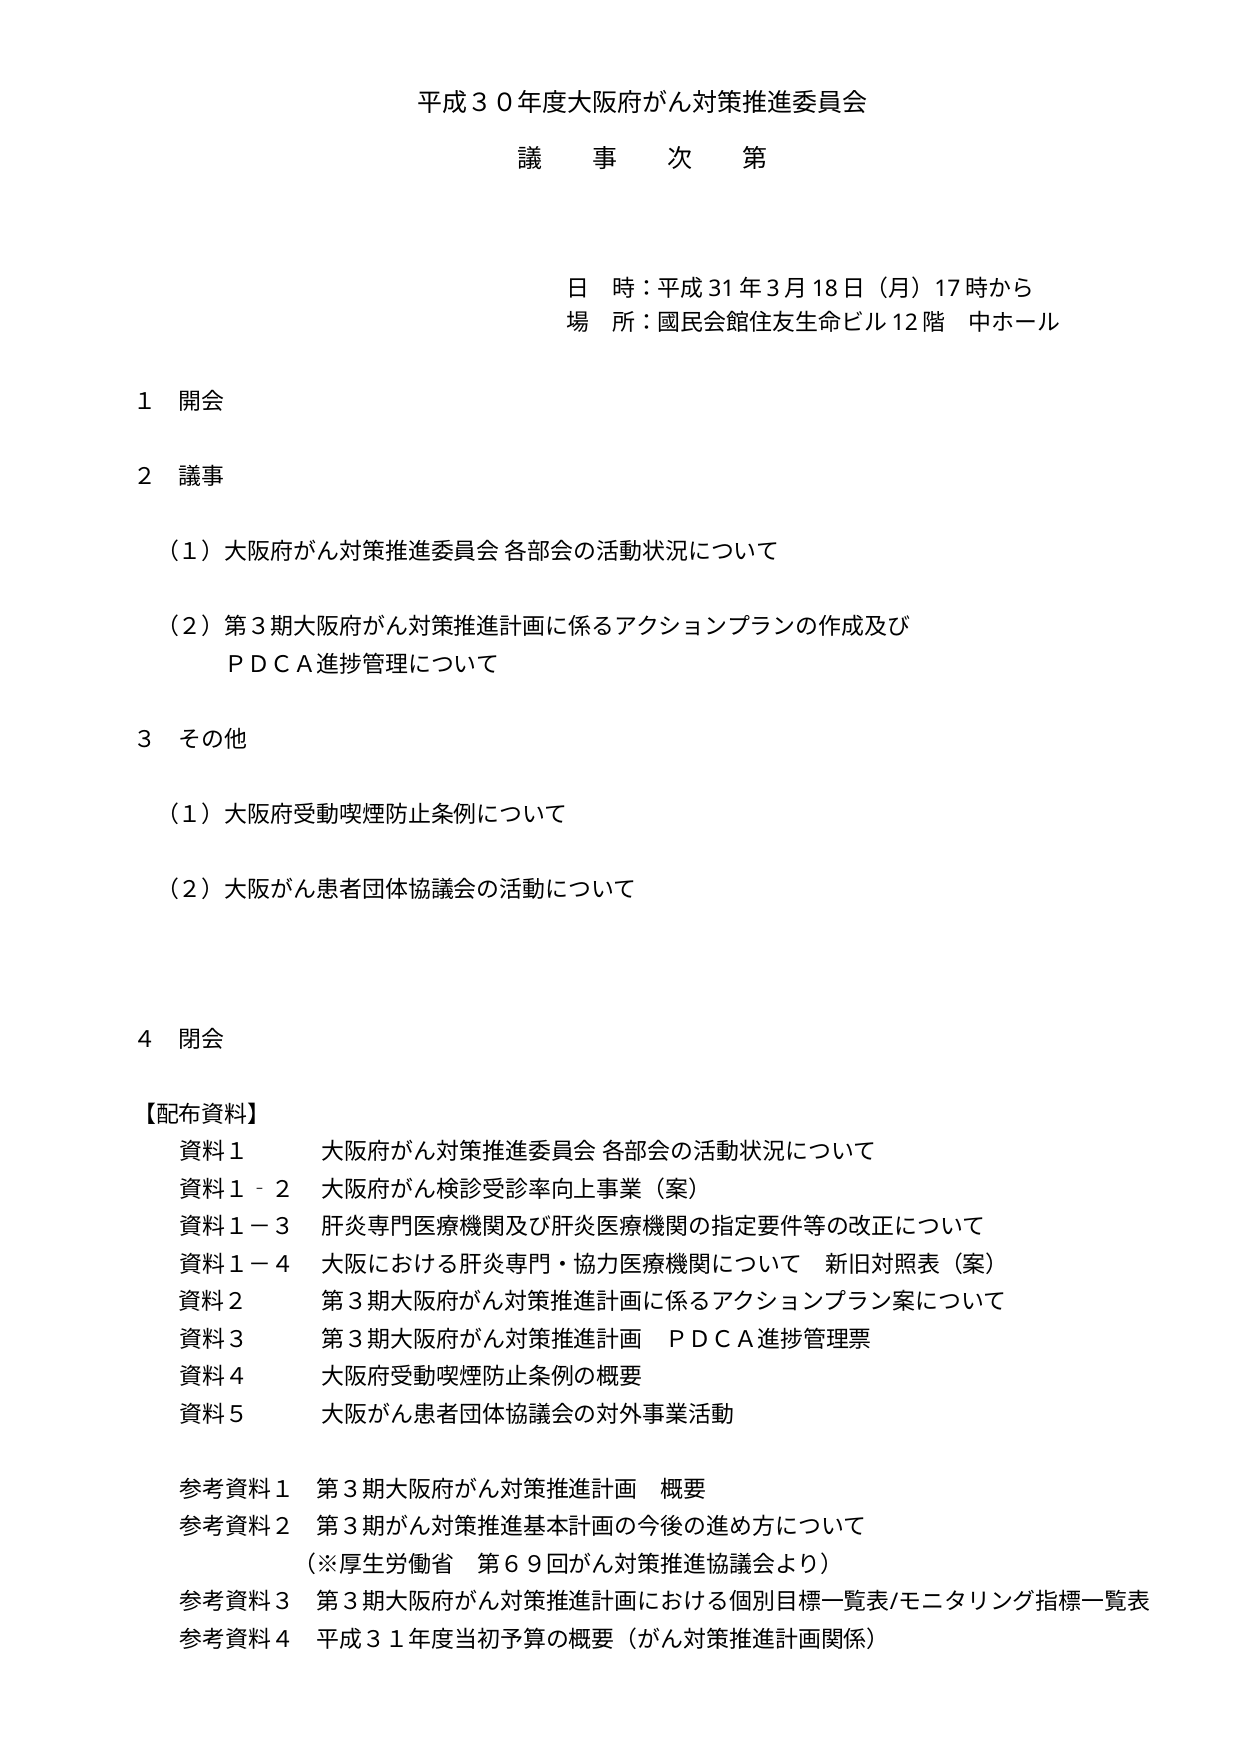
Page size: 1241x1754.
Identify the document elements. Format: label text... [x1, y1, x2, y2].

text ２ 議事 [133, 456, 1152, 493]
text 資料１－３ 肝炎専門医療機関及び肝炎医療機関の指定要件等の改正について [133, 1206, 1184, 1243]
text 議 事 次 第 [133, 138, 1152, 175]
text 資料５ 大阪がん患者団体協議会の対外事業活動 [133, 1393, 1184, 1431]
text １ 開会 [133, 381, 1152, 418]
text （２）第３期大阪府がん対策推進計画に係るアクションプランの作成及び [133, 606, 1152, 643]
text 【配布資料】 [133, 1093, 1184, 1131]
text （※厚生労働省 第６９回がん対策推進協議会より） [133, 1543, 1184, 1581]
text 資料２ 第３期大阪府がん対策推進計画に係るアクションプラン案について [133, 1281, 1184, 1318]
text 資料１－４ 大阪における肝炎専門・協力医療機関について 新旧対照表（案） [133, 1243, 1184, 1281]
text 参考資料３ 第３期大阪府がん対策推進計画における個別目標一覧表/モニタリング指標一覧表 [133, 1581, 1184, 1618]
text 参考資料２ 第３期がん対策推進基本計画の今後の進め方について [133, 1506, 1184, 1543]
text 資料１‐２ 大阪府がん検診受診率向上事業（案） [133, 1168, 1184, 1206]
text 参考資料１ 第３期大阪府がん対策推進計画 概要 [133, 1468, 1184, 1506]
text （１）大阪府受動喫煙防止条例について [133, 793, 1152, 831]
text ３ その他 [133, 718, 1152, 756]
text ＰＤＣＡ進捗管理について [133, 643, 1152, 681]
text 資料１ 大阪府がん対策推進委員会 各部会の活動状況について [133, 1131, 1184, 1168]
text （１）大阪府がん対策推進委員会 各部会の活動状況について [133, 531, 1152, 568]
text 平成３０年度大阪府がん対策推進委員会 [133, 82, 1152, 119]
text ４ 閉会 [133, 1018, 1184, 1056]
text 資料３ 第３期大阪府がん対策推進計画 ＰＤＣＡ進捗管理票 [133, 1318, 1184, 1356]
text 参考資料４ 平成３１年度当初予算の概要（がん対策推進計画関係） [133, 1618, 1184, 1656]
text 資料４ 大阪府受動喫煙防止条例の概要 [133, 1356, 1184, 1393]
text （２）大阪がん患者団体協議会の活動について [133, 868, 1152, 906]
